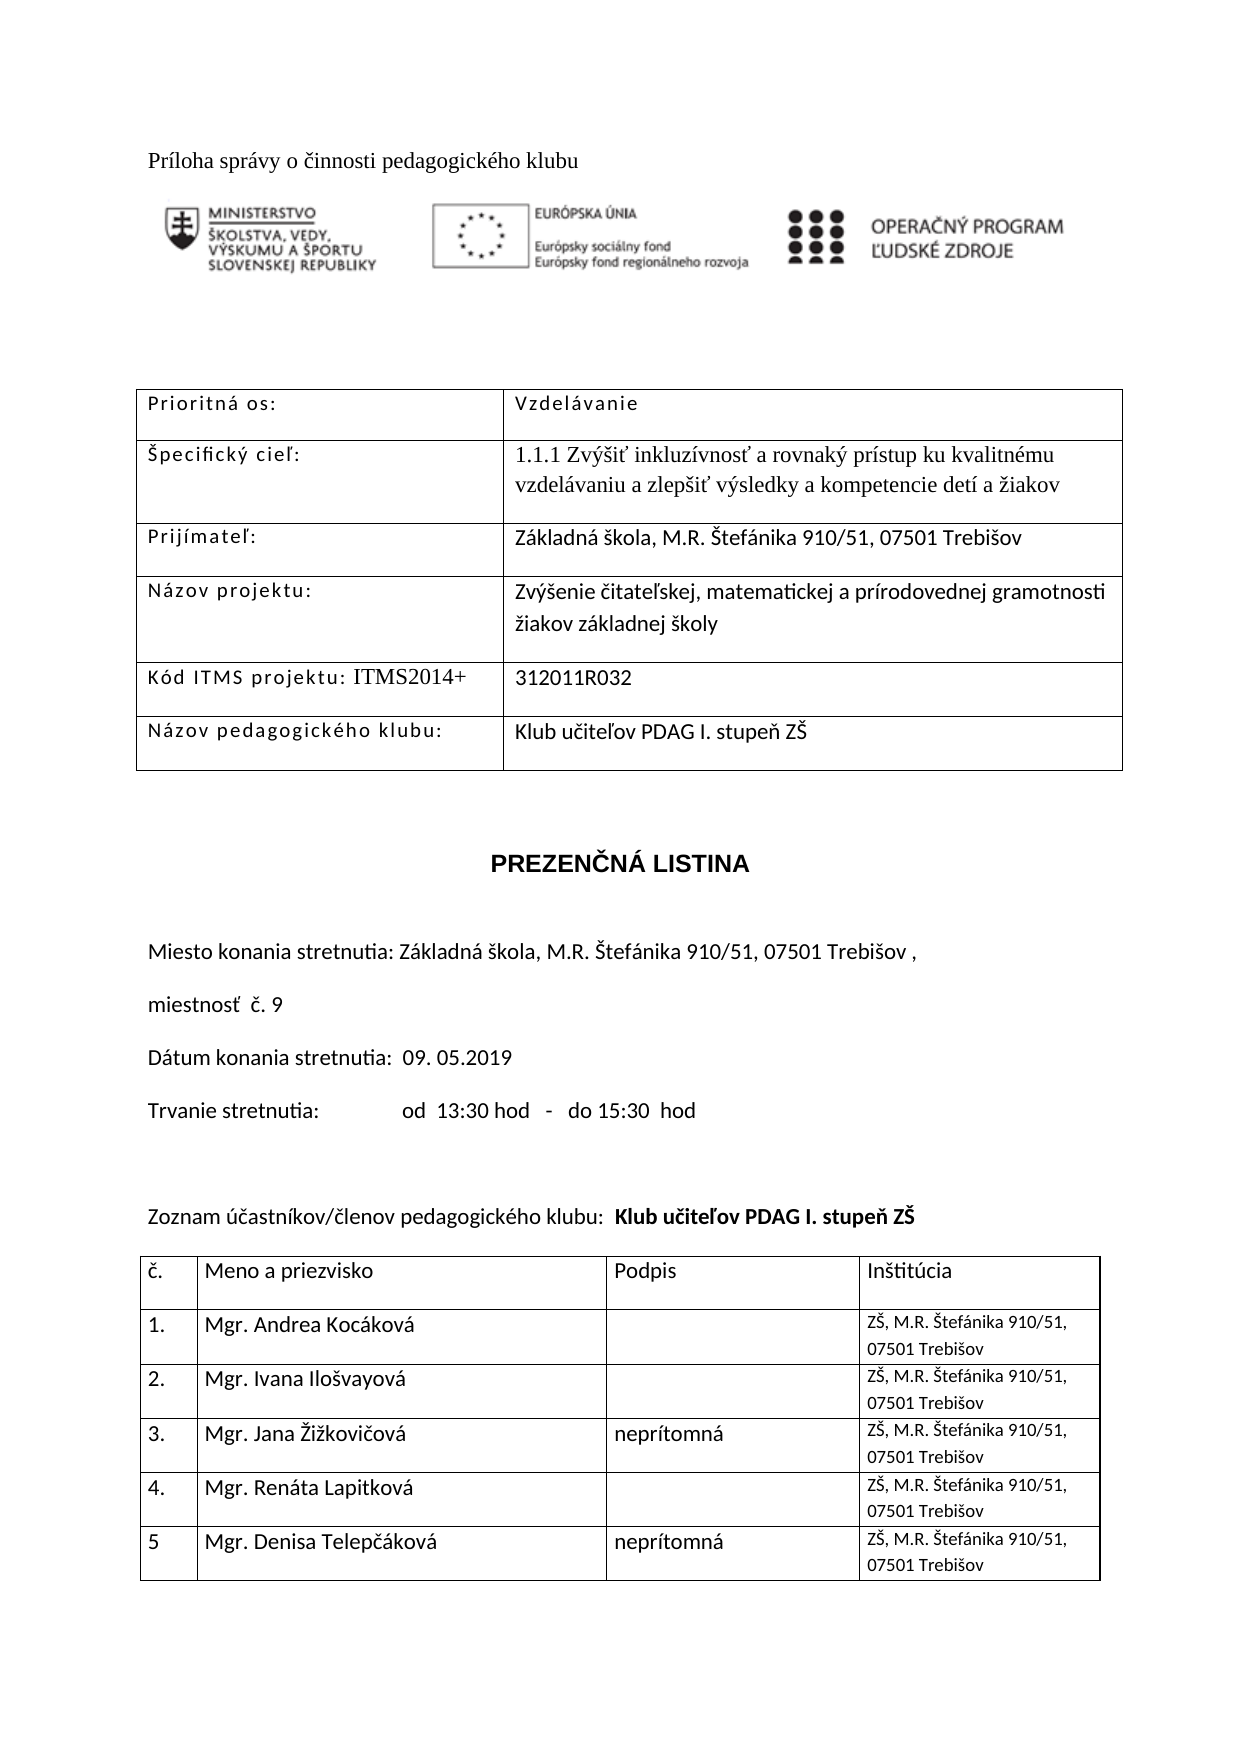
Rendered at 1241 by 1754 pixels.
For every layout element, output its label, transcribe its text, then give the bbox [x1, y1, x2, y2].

table_cell [607, 1310, 859, 1363]
table_cell Mgr. Jana Žižkovičová [198, 1419, 606, 1472]
table_cell ZŠ, M.R. Štefánika 910/51, 07501 Trebišov [860, 1365, 1099, 1418]
picture [147, 178, 1093, 311]
table_cell ZŠ, M.R. Štefánika 910/51, 07501 Trebišov [860, 1310, 1099, 1363]
table_cell ZŠ, M.R. Štefánika 910/51, 07501 Trebišov [860, 1473, 1099, 1526]
table_cell Názov projektu: [137, 577, 503, 662]
text Miesto konania stretnutia: Základná škola, M.R. Štefánika 910/51, 07501 Trebišov , [148, 937, 1093, 965]
table_cell Kód ITMS projektu: ITMS2014+ [137, 663, 503, 716]
table_header č. [141, 1257, 197, 1309]
table_cell [607, 1473, 859, 1526]
table_cell 1.1.1 Zvýšiť inkluzívnosť a rovnaký prístup ku kvalitnému vzdelávaniu a zlepšiť výsledky a kompetencie detí a žiakov [504, 441, 1122, 522]
table_header Meno a priezvisko [198, 1257, 606, 1309]
table_cell 4. [141, 1473, 197, 1526]
table_cell 1. [141, 1310, 197, 1363]
table_cell Základná škola, M.R. Štefánika 910/51, 07501 Trebišov [504, 524, 1122, 576]
table_header Inštitúcia [860, 1257, 1099, 1309]
table_cell 2. [141, 1365, 197, 1418]
text Príloha správy o činnosti pedagogického klubu [148, 148, 1093, 178]
table_cell Špecifický cieľ: [137, 441, 503, 522]
table_cell Klub učiteľov PDAG I. stupeň ZŠ [504, 717, 1122, 769]
table_cell ZŠ, M.R. Štefánika 910/51, 07501 Trebišov [860, 1419, 1099, 1472]
table_header Vzdelávanie [504, 390, 1122, 440]
subtitle PREZENČNÁ LISTINA [148, 849, 1093, 878]
table_cell Názov pedagogického klubu: [137, 717, 503, 769]
table_cell 5 [141, 1527, 197, 1580]
table_cell neprítomná [607, 1527, 859, 1580]
table_cell Mgr. Renáta Lapitková [198, 1473, 606, 1526]
table_cell [607, 1365, 859, 1418]
text miestnosť č. 9 [148, 990, 1093, 1018]
table_cell Mgr. Denisa Telepčáková [198, 1527, 606, 1580]
table_header Podpis [607, 1257, 859, 1309]
table_cell 3. [141, 1419, 197, 1472]
text Dátum konania stretnutia: 09. 05.2019 [148, 1043, 1093, 1071]
table_header Prioritná os: [137, 390, 503, 440]
table_cell 312011R032 [504, 663, 1122, 716]
table_cell ZŠ, M.R. Štefánika 910/51, 07501 Trebišov [860, 1527, 1099, 1580]
text Trvanie stretnutia: od 13:30 hod - do 15:30 hod [148, 1096, 1093, 1124]
table_cell Zvýšenie čitateľskej, matematickej a prírodovednej gramotnosti žiakov základnej školy [504, 577, 1122, 662]
table_cell neprítomná [607, 1419, 859, 1472]
table_cell Prijímateľ: [137, 524, 503, 576]
text Zoznam účastníkov/členov pedagogického klubu: Klub učiteľov PDAG I. stupeň ZŠ [148, 1202, 1093, 1231]
table_cell Mgr. Ivana Ilošvayová [198, 1365, 606, 1418]
table_cell Mgr. Andrea Kocáková [198, 1310, 606, 1363]
